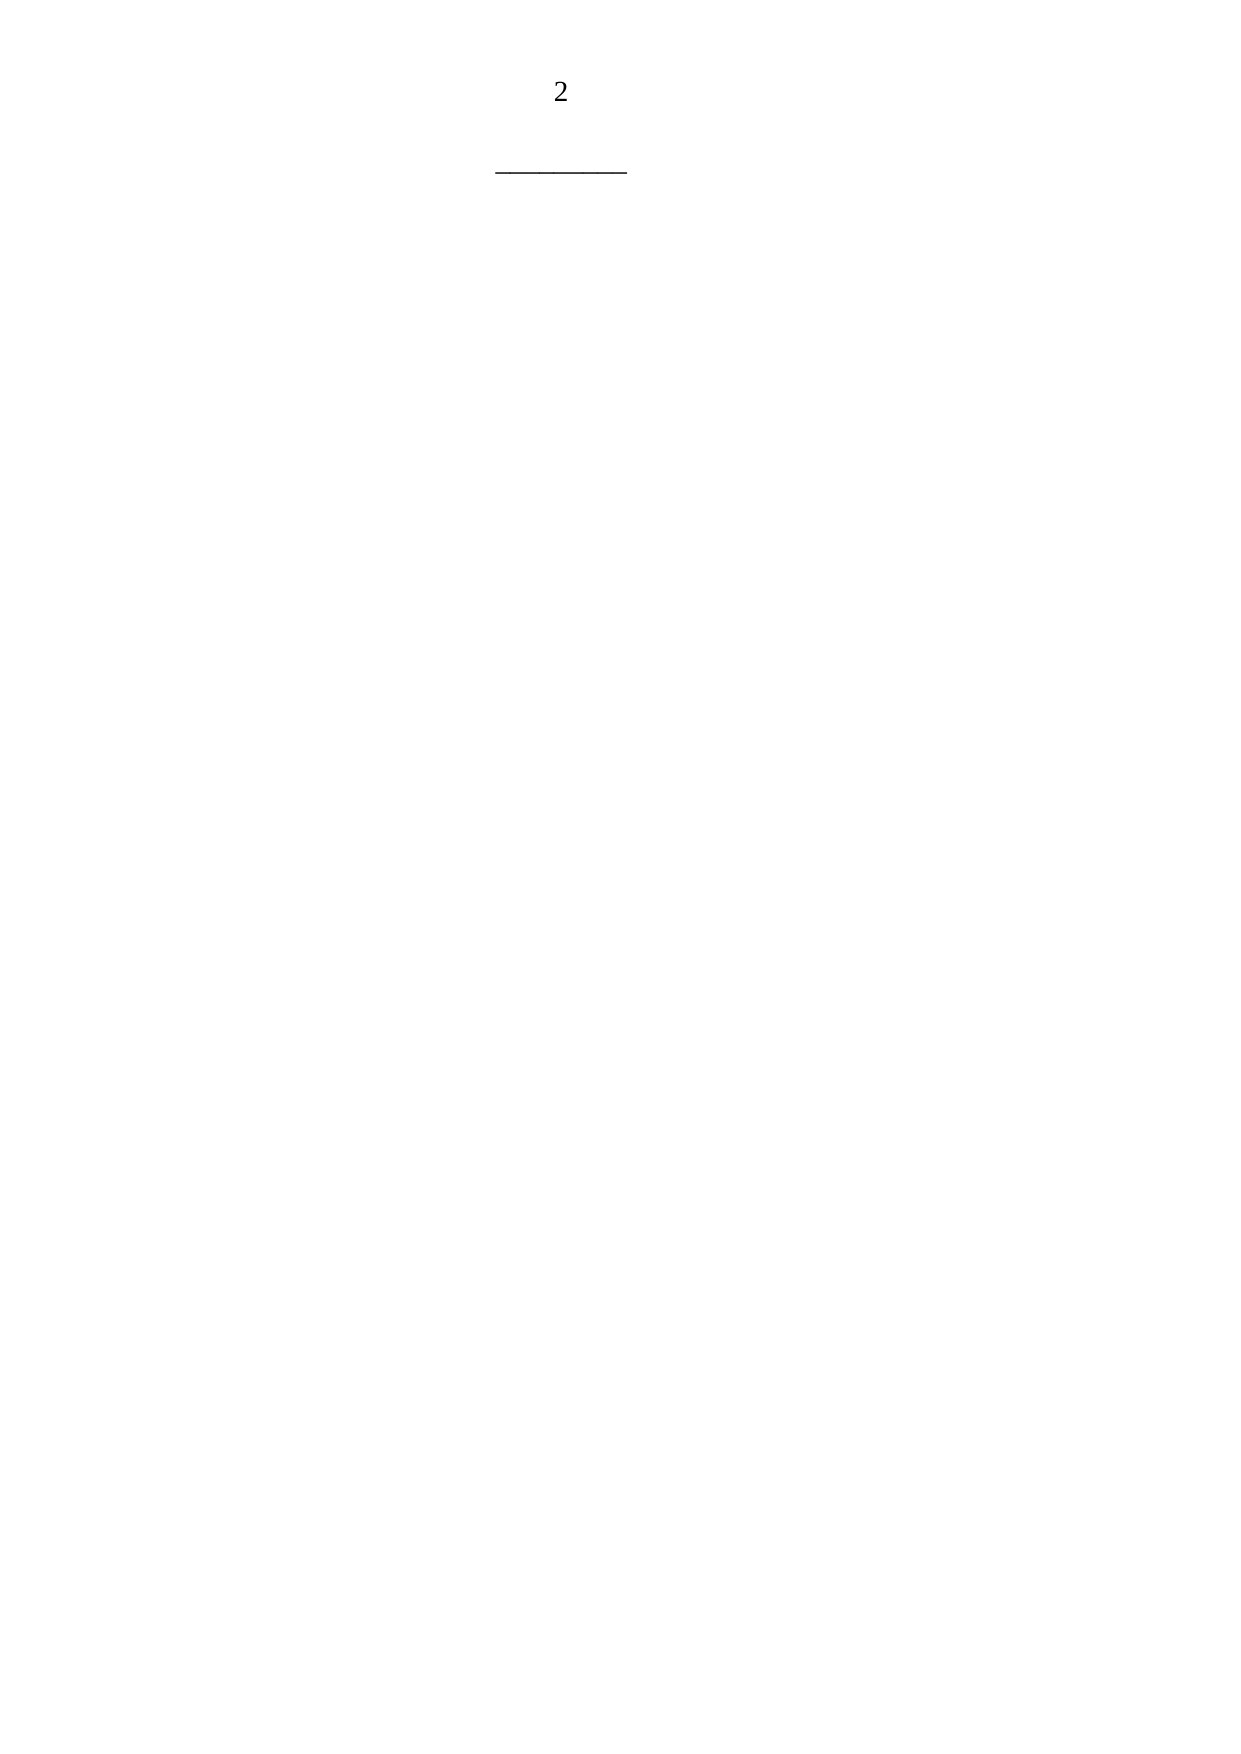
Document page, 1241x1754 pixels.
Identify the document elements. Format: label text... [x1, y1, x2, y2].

text _________ [59, 143, 1063, 177]
